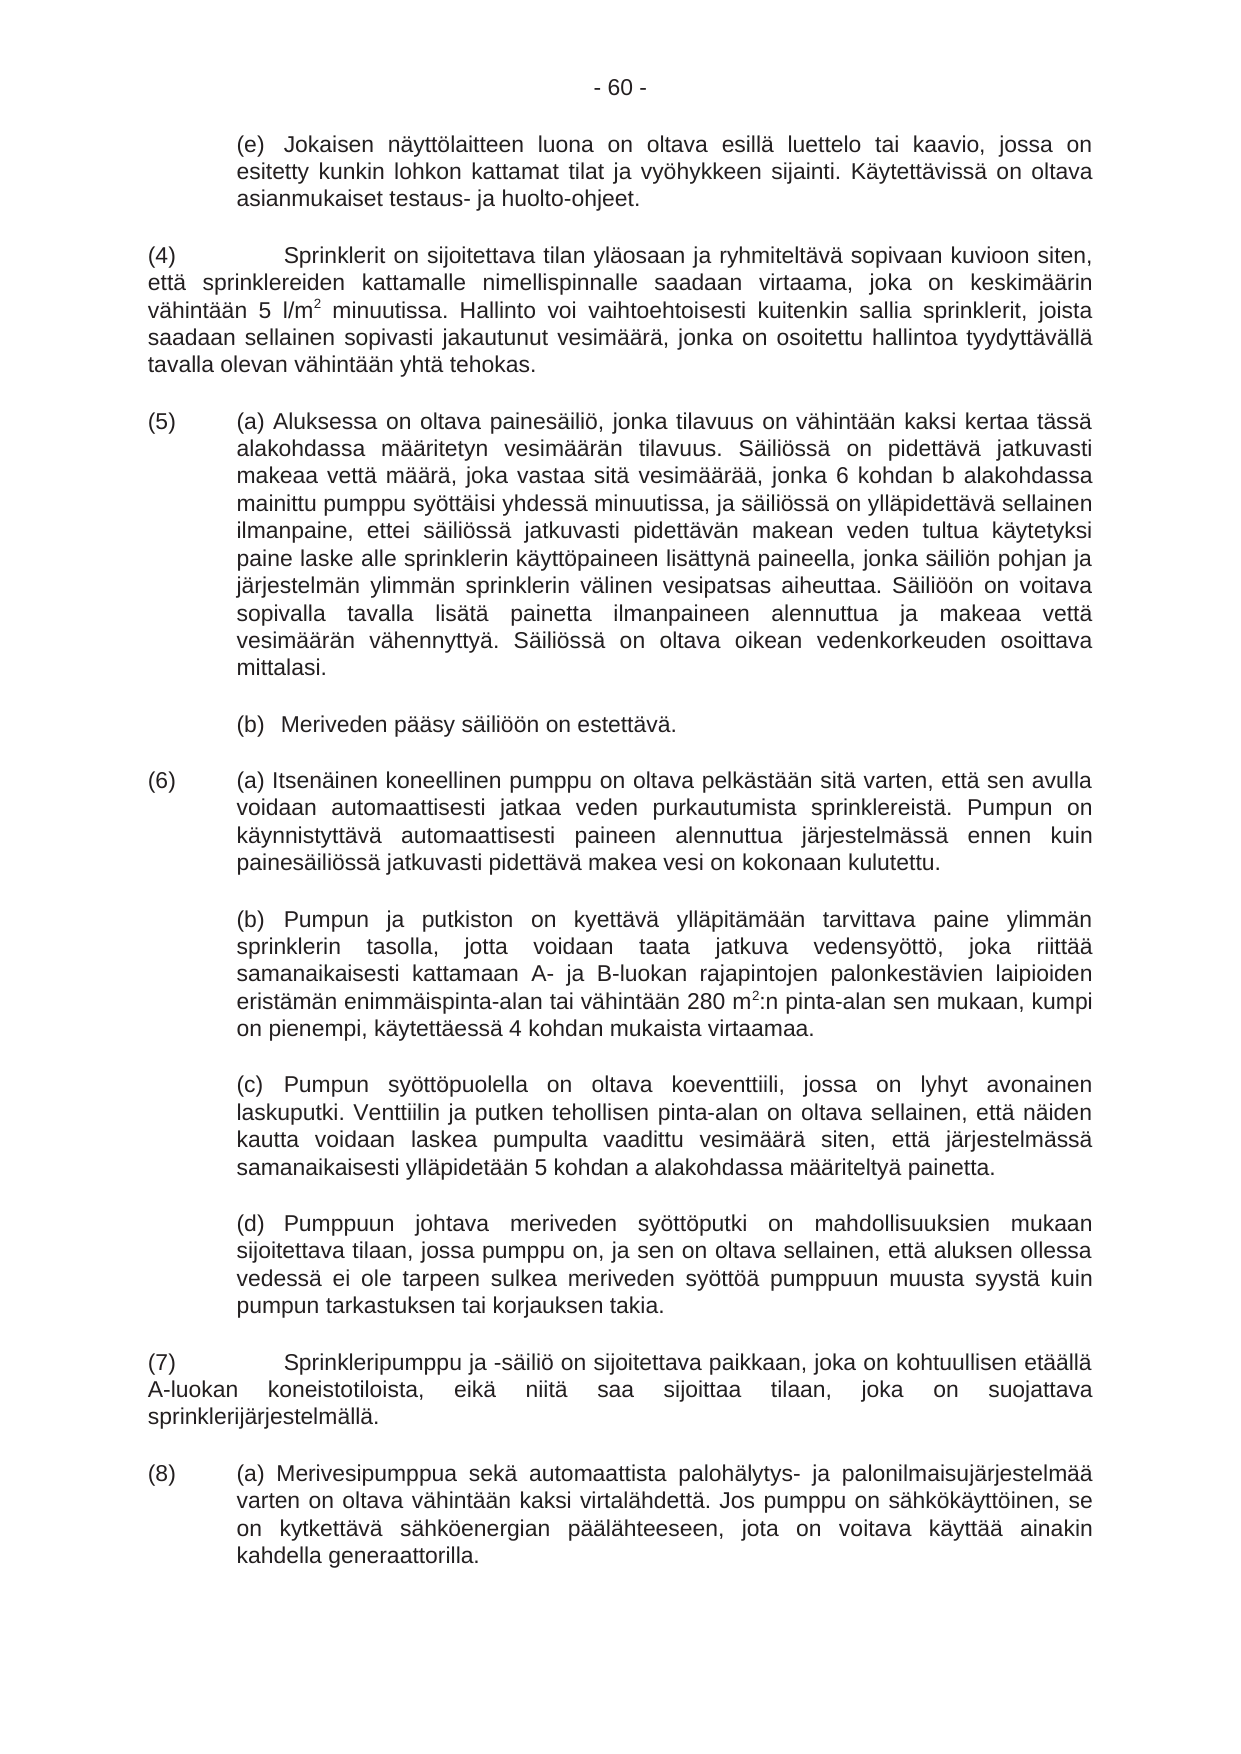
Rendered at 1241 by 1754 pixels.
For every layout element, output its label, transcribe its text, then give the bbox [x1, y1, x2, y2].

list Pumppuun johtava meriveden syöttöputki on mahdollisuuksien mukaan sijoitettava tilaan, jossa pumppu on, ja sen on oltava sellainen, että aluksen ollessa vedessä ei ole tarpeen sulkea meriveden syöttöä pumppuun muusta syystä kuin pumpun tarkastuksen tai korjauksen takia. [236, 1210, 1093, 1318]
list Meriveden pääsy säiliöön on estettävä. [236, 711, 1093, 737]
list Pumpun ja putkiston on kyettävä ylläpitämään tarvittava paine ylimmän sprinklerin tasolla, jotta voidaan taata jatkuva vedensyöttö, joka riittää samanaikaisesti kattamaan A- ja B-luokan rajapintojen palonkestävien laipioiden eristämän enimmäispinta-alan tai vähintään 280 m2:n pinta-alan sen mukaan, kumpi on pienempi, käytettäessä 4 kohdan mukaista virtaamaa. [236, 906, 1093, 1041]
list Sprinkleripumppu ja -säiliö on sijoitettava paikkaan, joka on kohtuullisen etäällä A-luokan koneistotiloista, eikä niitä saa sijoittaa tilaan, joka on suojattava sprinklerijärjestelmällä. [148, 1348, 1093, 1430]
list (a) Merivesipumppua sekä automaattista palohälytys- ja palonilmaisujärjestelmää varten on oltava vähintään kaksi virtalähdettä. Jos pumppu on sähkökäyttöinen, se on kytkettävä sähköenergian päälähteeseen, jota on voitava käyttää ainakin kahdella generaattorilla. [148, 1460, 1093, 1568]
list (a) Itsenäinen koneellinen pumppu on oltava pelkästään sitä varten, että sen avulla voidaan automaattisesti jatkaa veden purkautumista sprinklereistä. Pumpun on käynnistyttävä automaattisesti paineen alennuttua järjestelmässä ennen kuin painesäiliössä jatkuvasti pidettävä makea vesi on kokonaan kulutettu. [148, 767, 1093, 876]
list (a) Aluksessa on oltava painesäiliö, jonka tilavuus on vähintään kaksi kertaa tässä alakohdassa määritetyn vesimäärän tilavuus. Säiliössä on pidettävä jatkuvasti makeaa vettä määrä, joka vastaa sitä vesimäärää, jonka 6 kohdan b alakohdassa mainittu pumppu syöttäisi yhdessä minuutissa, ja säiliössä on ylläpidettävä sellainen ilmanpaine, ettei säiliössä jatkuvasti pidettävän makean veden tultua käytetyksi paine laske alle sprinklerin käyttöpaineen lisättynä paineella, jonka säiliön pohjan ja järjestelmän ylimmän sprinklerin välinen vesipatsas aiheuttaa. Säiliöön on voitava sopivalla tavalla lisätä painetta ilmanpaineen alennuttua ja makeaa vettä vesimäärän vähennyttyä. Säiliössä on oltava oikean vedenkorkeuden osoittava mittalasi. [148, 408, 1093, 681]
list Sprinklerit on sijoitettava tilan yläosaan ja ryhmiteltävä sopivaan kuvioon siten, että sprinklereiden kattamalle nimellispinnalle saadaan virtaama, joka on keskimäärin vähintään 5 l/m2 minuutissa. Hallinto voi vaihtoehtoisesti kuitenkin sallia sprinklerit, joista saadaan sellainen sopivasti jakautunut vesimäärä, jonka on osoitettu hallintoa tyydyttävällä tavalla olevan vähintään yhtä tehokas. [148, 242, 1093, 378]
list Pumpun syöttöpuolella on oltava koeventtiili, jossa on lyhyt avonainen laskuputki. Venttiilin ja putken tehollisen pinta-alan on oltava sellainen, että näiden kautta voidaan laskea pumpulta vaadittu vesimäärä siten, että järjestelmässä samanaikaisesti ylläpidetään 5 kohdan a alakohdassa määriteltyä painetta. [236, 1071, 1093, 1180]
list Jokaisen näyttölaitteen luona on oltava esillä luettelo tai kaavio, jossa on esitetty kunkin lohkon kattamat tilat ja vyöhykkeen sijainti. Käytettävissä on oltava asianmukaiset testaus- ja huolto-ohjeet. [236, 131, 1093, 212]
